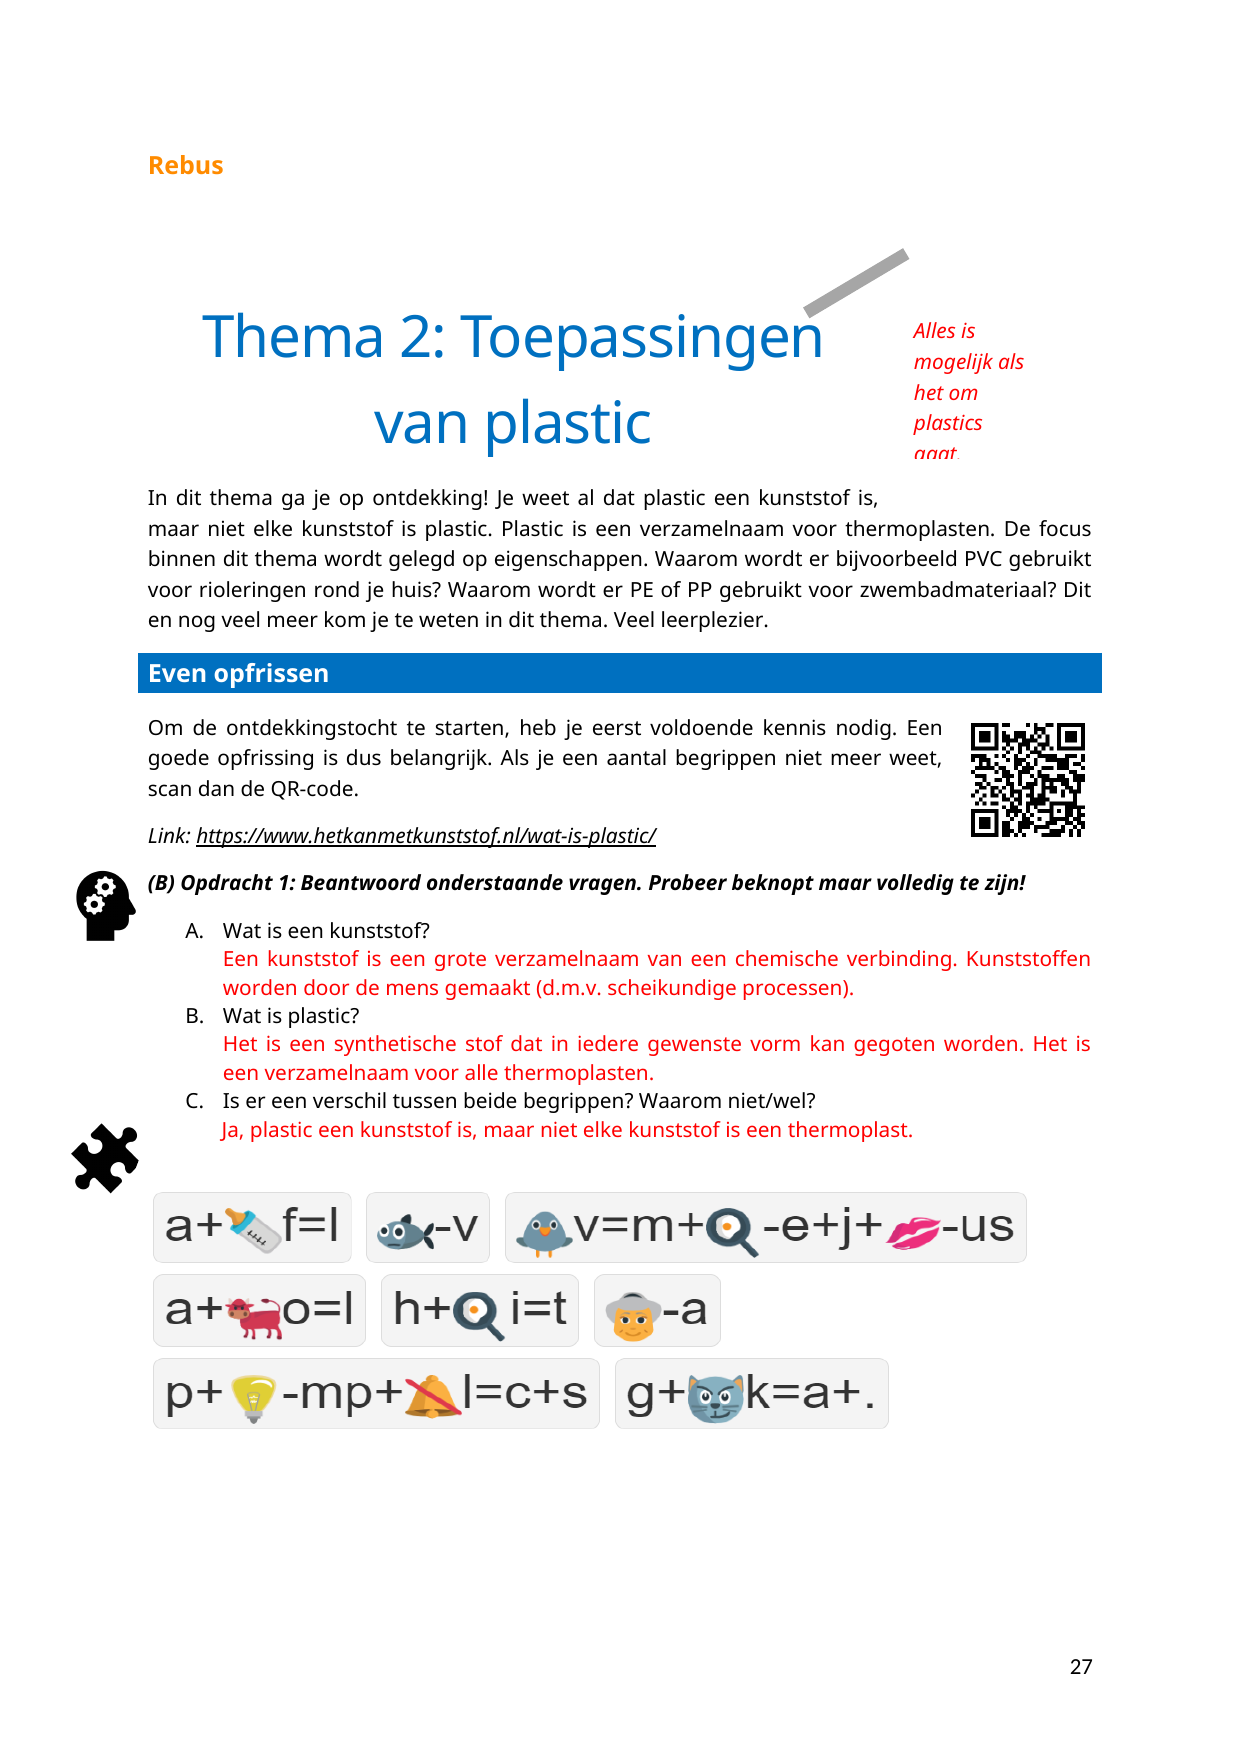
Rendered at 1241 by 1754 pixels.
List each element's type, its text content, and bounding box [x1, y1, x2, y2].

picture [147, 1187, 1029, 1431]
text Het is een synthetische stof dat in iedere gewenste vorm kan gegoten worden. Het is een verzamelnaam voor alle thermoplasten. [223, 1029, 1093, 1086]
picture [64, 1118, 141, 1198]
text Om de ontdekkingstocht te starten, heb je eerst voldoende kennis nodig. Een goede opfrissing is dus belangrijk. Als je een aantal begrippen niet meer weet, scan dan de QR-code. [148, 713, 1093, 802]
text Rebus [148, 148, 1093, 182]
picture [71, 866, 137, 945]
text Een kunststof is een grote verzamelnaam van een chemische verbinding. Kunststoffen worden door de mens gemaakt (d.m.v. scheikundige processen). [223, 944, 1093, 1001]
list Wat is een kunststof? [185, 916, 1093, 944]
text In dit thema ga je op ontdekking! Je weet al dat plastic een kunststof is, maar niet elke kunststof is plastic. Plastic is een verzamelnaam voor thermoplasten. De focus binnen dit thema wordt gelegd op eigenschappen. Waarom wordt er bijvoorbeeld PVC gebruikt voor rioleringen rond je huis? Waarom wordt er PE of PP gebruikt voor zwembadmateriaal? Dit en nog veel meer kom je te weten in dit thema. Veel leerplezier. [148, 483, 1093, 634]
text Even opfrissen [139, 654, 1101, 692]
list Wat is plastic? [185, 1001, 1093, 1029]
picture [962, 714, 1093, 845]
text Ja, plastic een kunststof is, maar niet elke kunststof is een thermoplast. [148, 1115, 1093, 1143]
text Link: https://www.hetkanmetkunststof.nl/wat-is-plastic/ [148, 821, 1093, 849]
list Is er een verschil tussen beide begrippen? Waarom niet/wel? [185, 1086, 1093, 1115]
text (B) Opdracht 1: Beantwoord onderstaande vragen. Probeer beknopt maar volledig te zijn! [148, 868, 1093, 897]
title Thema 2: Toepassingen van plastic [148, 295, 1093, 460]
